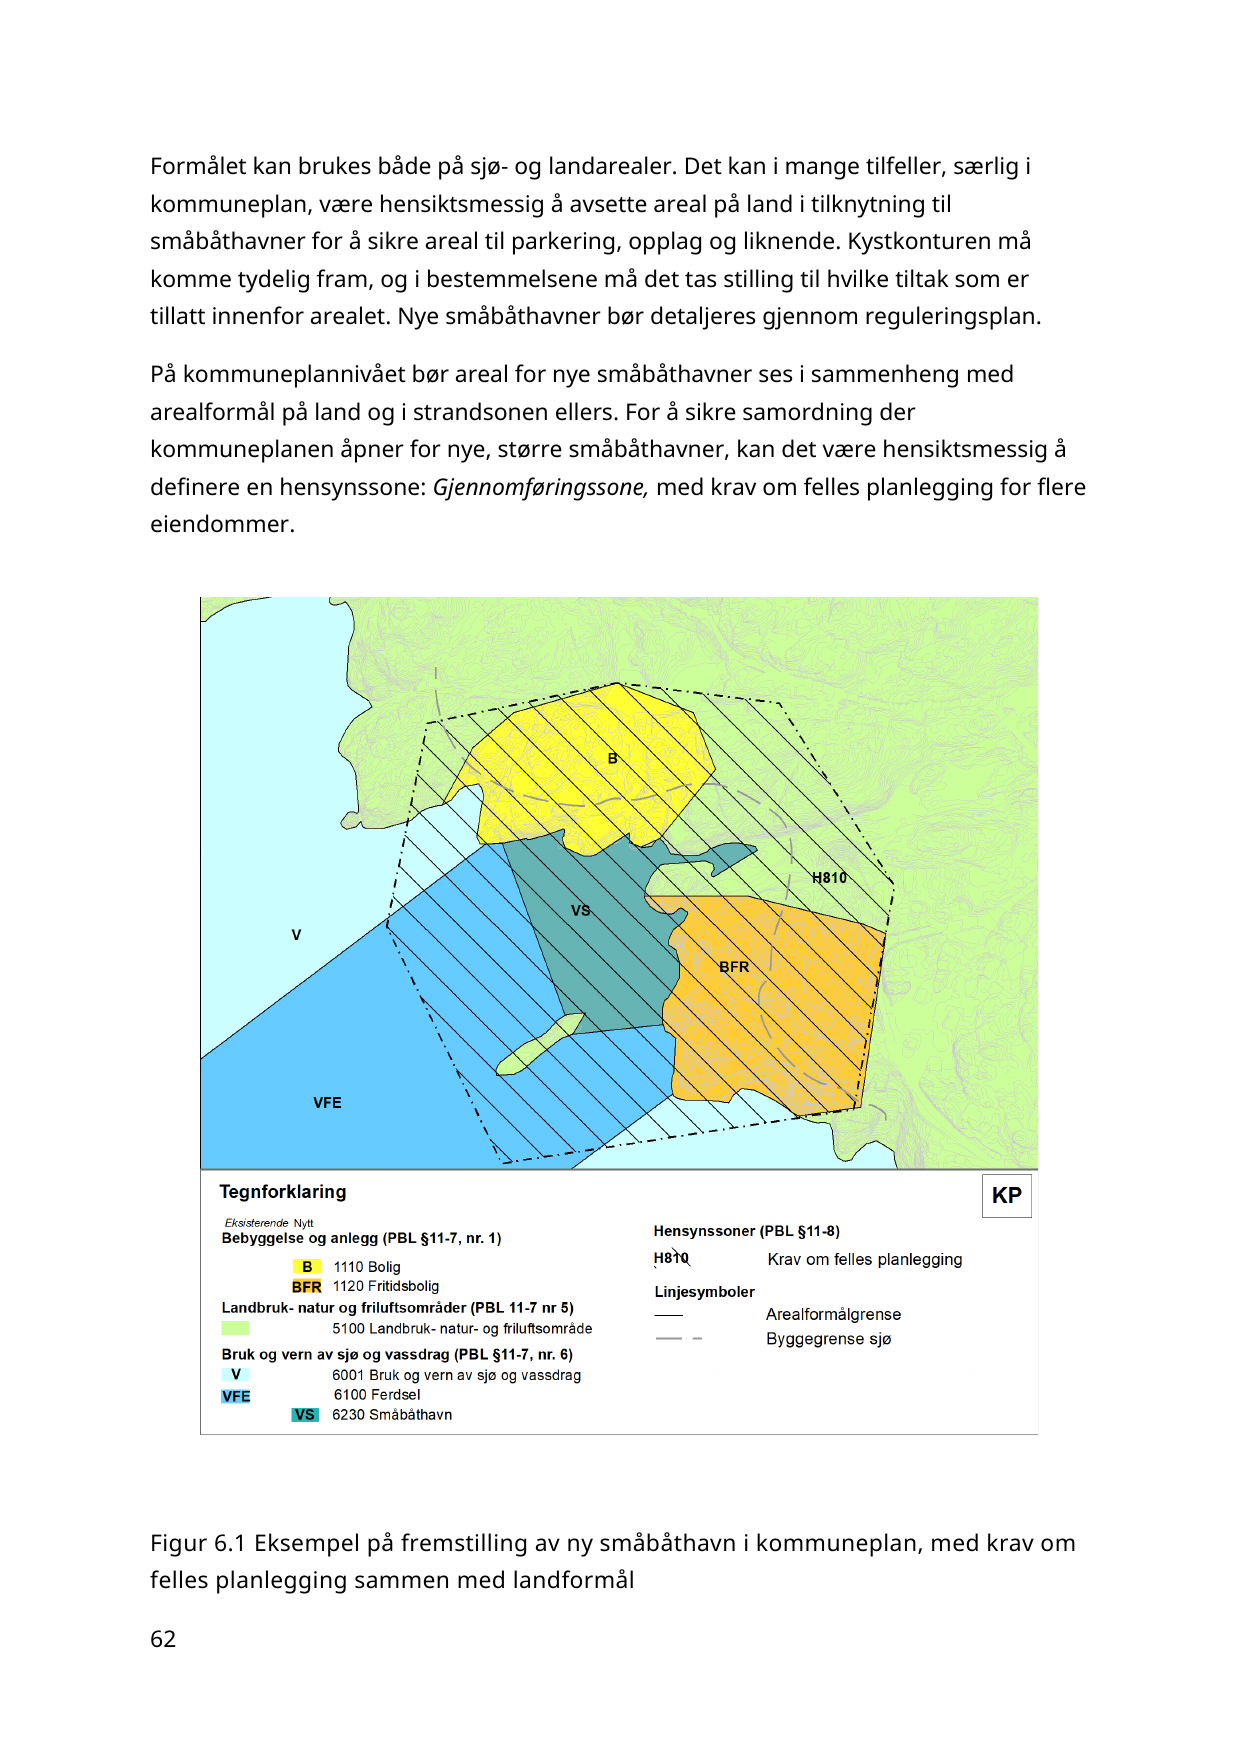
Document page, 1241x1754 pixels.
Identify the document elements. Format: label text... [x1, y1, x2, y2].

picture [200, 597, 1039, 1435]
text På kommuneplannivået bør areal for nye småbåthavner ses i sammenheng med arealformål på land og i strandsonen ellers. For å sikre samordning der kommuneplanen åpner for nye, større småbåthavner, kan det være hensiktsmessig å definere en hensynssone: Gjennomføringssone, med krav om felles planlegging for flere eiendommer. [150, 358, 1090, 539]
text Formålet kan brukes både på sjø- og landarealer. Det kan i mange tilfeller, særlig i kommuneplan, være hensiktsmessig å avsette areal på land i tilknytning til småbåthavner for å sikre areal til parkering, opplag og liknende. Kystkonturen må komme tydelig fram, og i bestemmelsene må det tas stilling til hvilke tiltak som er tillatt innenfor arealet. Nye småbåthavner bør detaljeres gjennom reguleringsplan. [150, 150, 1090, 331]
text Eksempel på fremstilling av ny småbåthavn i kommuneplan, med krav om felles planlegging sammen med landformål [150, 1527, 1090, 1595]
